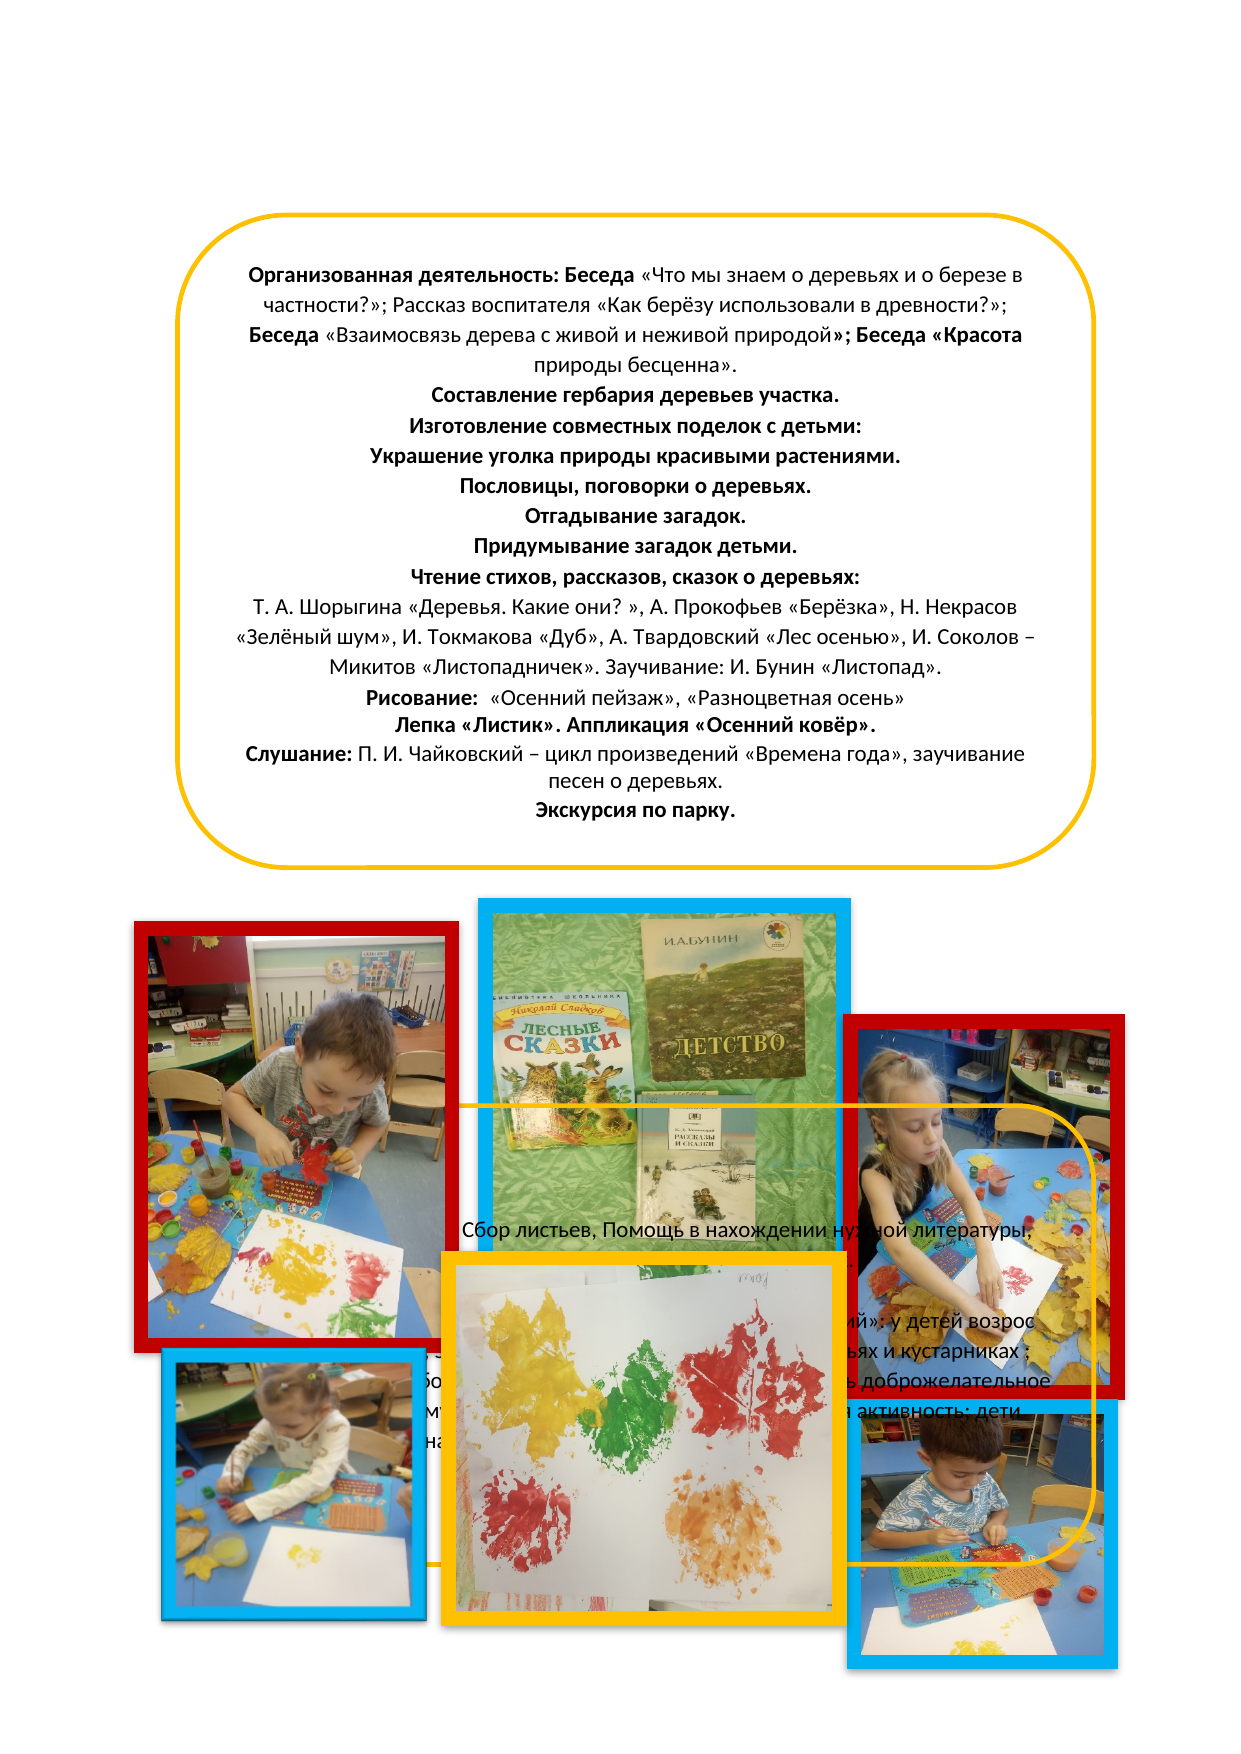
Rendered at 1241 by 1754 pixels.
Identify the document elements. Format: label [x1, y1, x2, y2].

picture [148, 936, 445, 1338]
picture [151, 1341, 436, 1632]
picture [877, 1378, 883, 1385]
picture [1030, 1378, 1036, 1385]
picture [862, 1415, 1091, 1562]
picture [494, 1108, 835, 1251]
picture [456, 1265, 832, 1611]
picture [858, 1108, 1091, 1385]
picture [858, 1029, 1110, 1385]
picture [862, 1415, 1103, 1654]
picture [494, 914, 835, 1103]
picture [913, 1378, 919, 1385]
